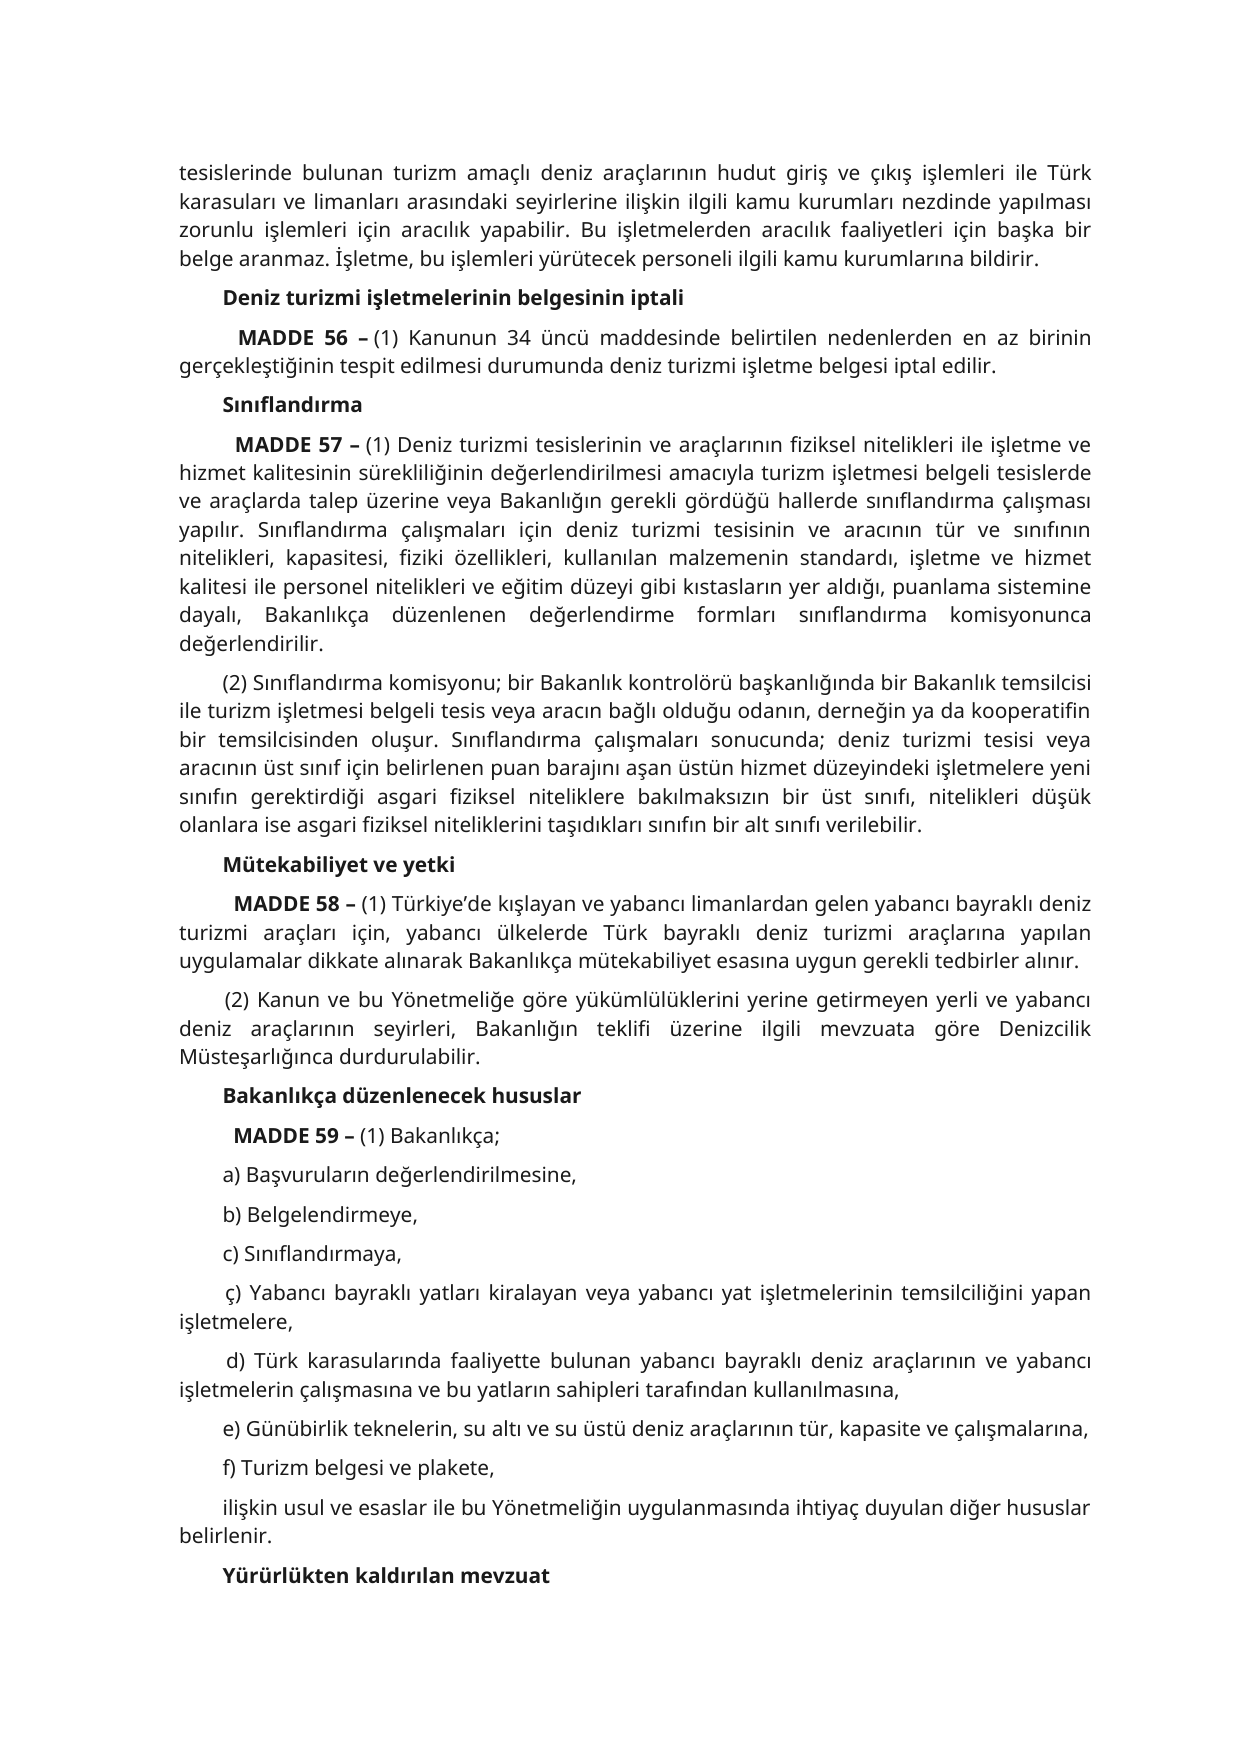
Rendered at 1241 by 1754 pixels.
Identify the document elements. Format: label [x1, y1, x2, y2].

table_cell [148, 148, 1093, 1589]
